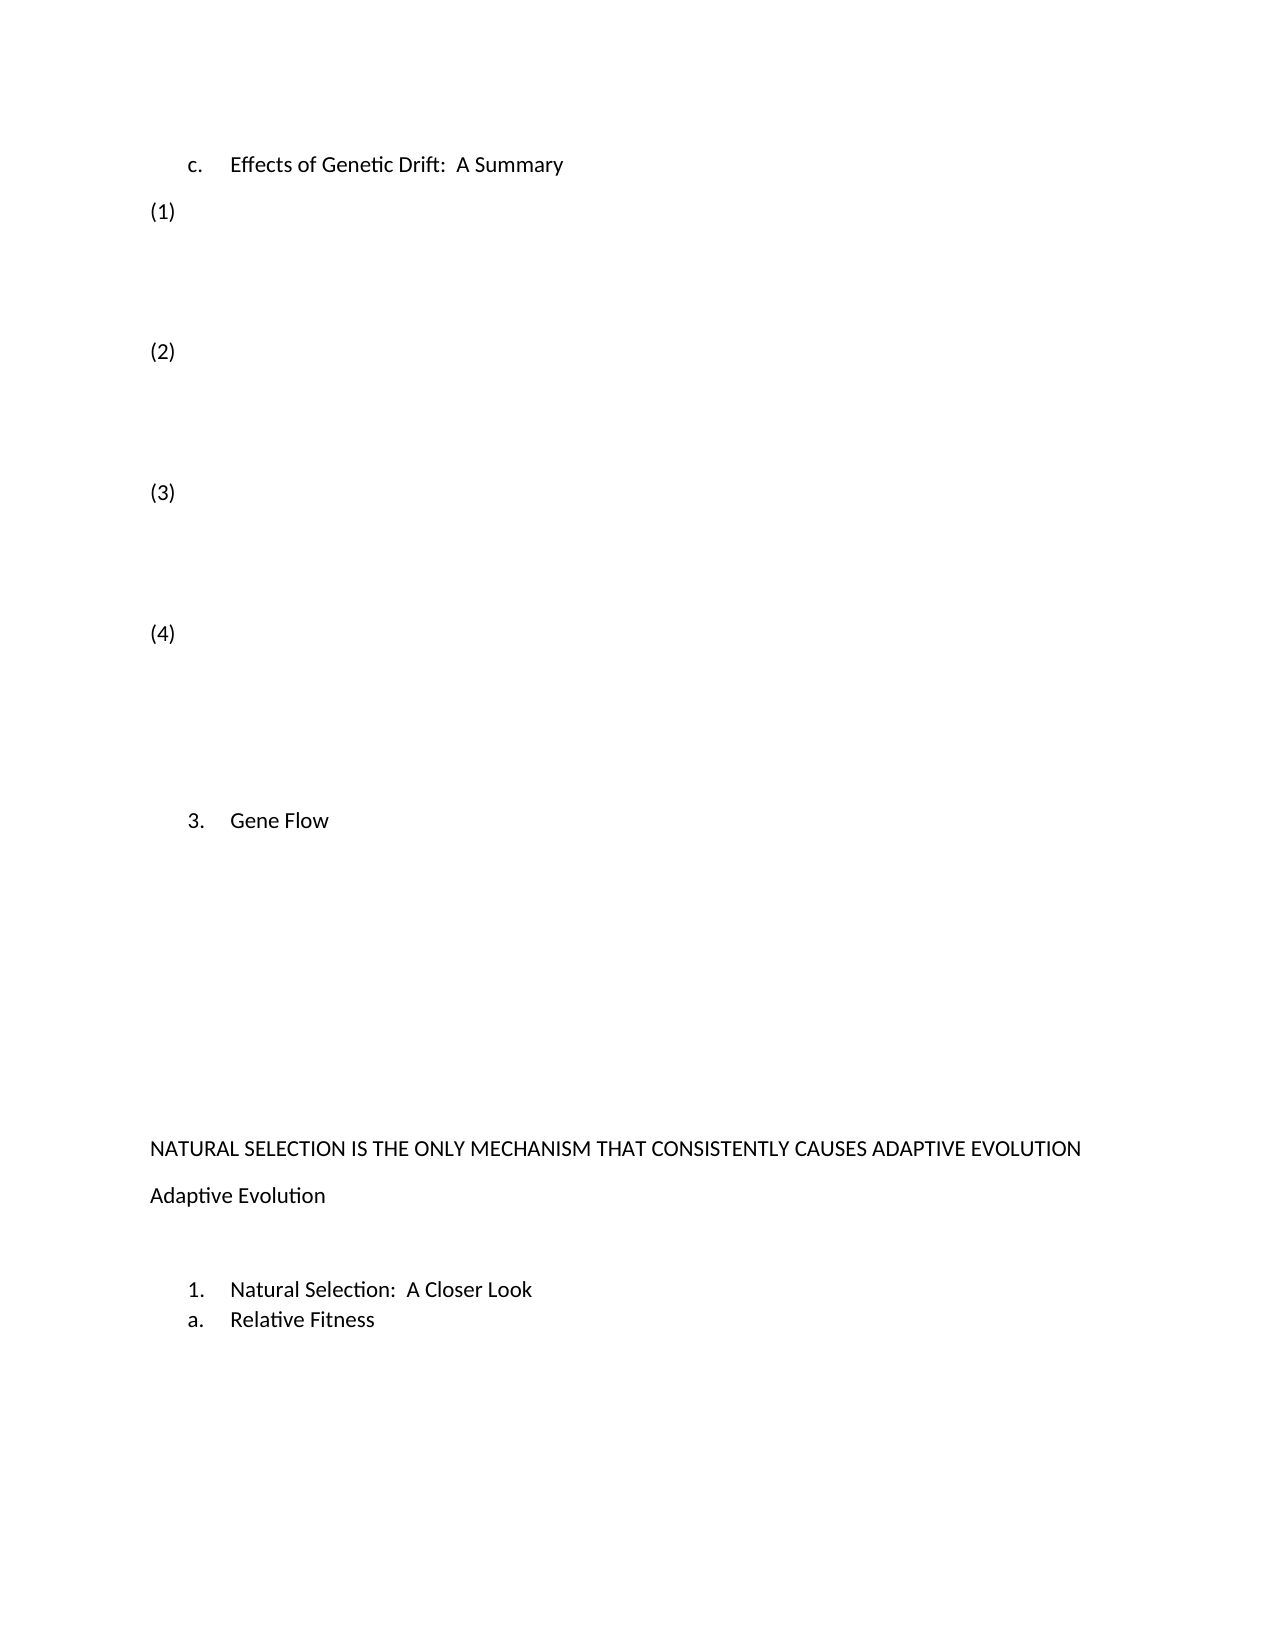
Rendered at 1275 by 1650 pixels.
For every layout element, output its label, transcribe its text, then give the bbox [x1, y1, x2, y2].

text (2) [150, 337, 1125, 366]
text (3) [150, 478, 1125, 506]
text (1) [150, 197, 1125, 225]
list Relative Fitness [187, 1305, 1125, 1333]
text NATURAL SELECTION IS THE ONLY MECHANISM THAT CONSISTENTLY CAUSES ADAPTIVE EVOLUTION [150, 1134, 1125, 1162]
list Natural Selection: A Closer Look [187, 1275, 1125, 1303]
text Adaptive Evolution [150, 1181, 1125, 1209]
list Gene Flow [187, 806, 1125, 834]
text (4) [150, 619, 1125, 647]
list Effects of Genetic Drift: A Summary [187, 150, 1125, 178]
